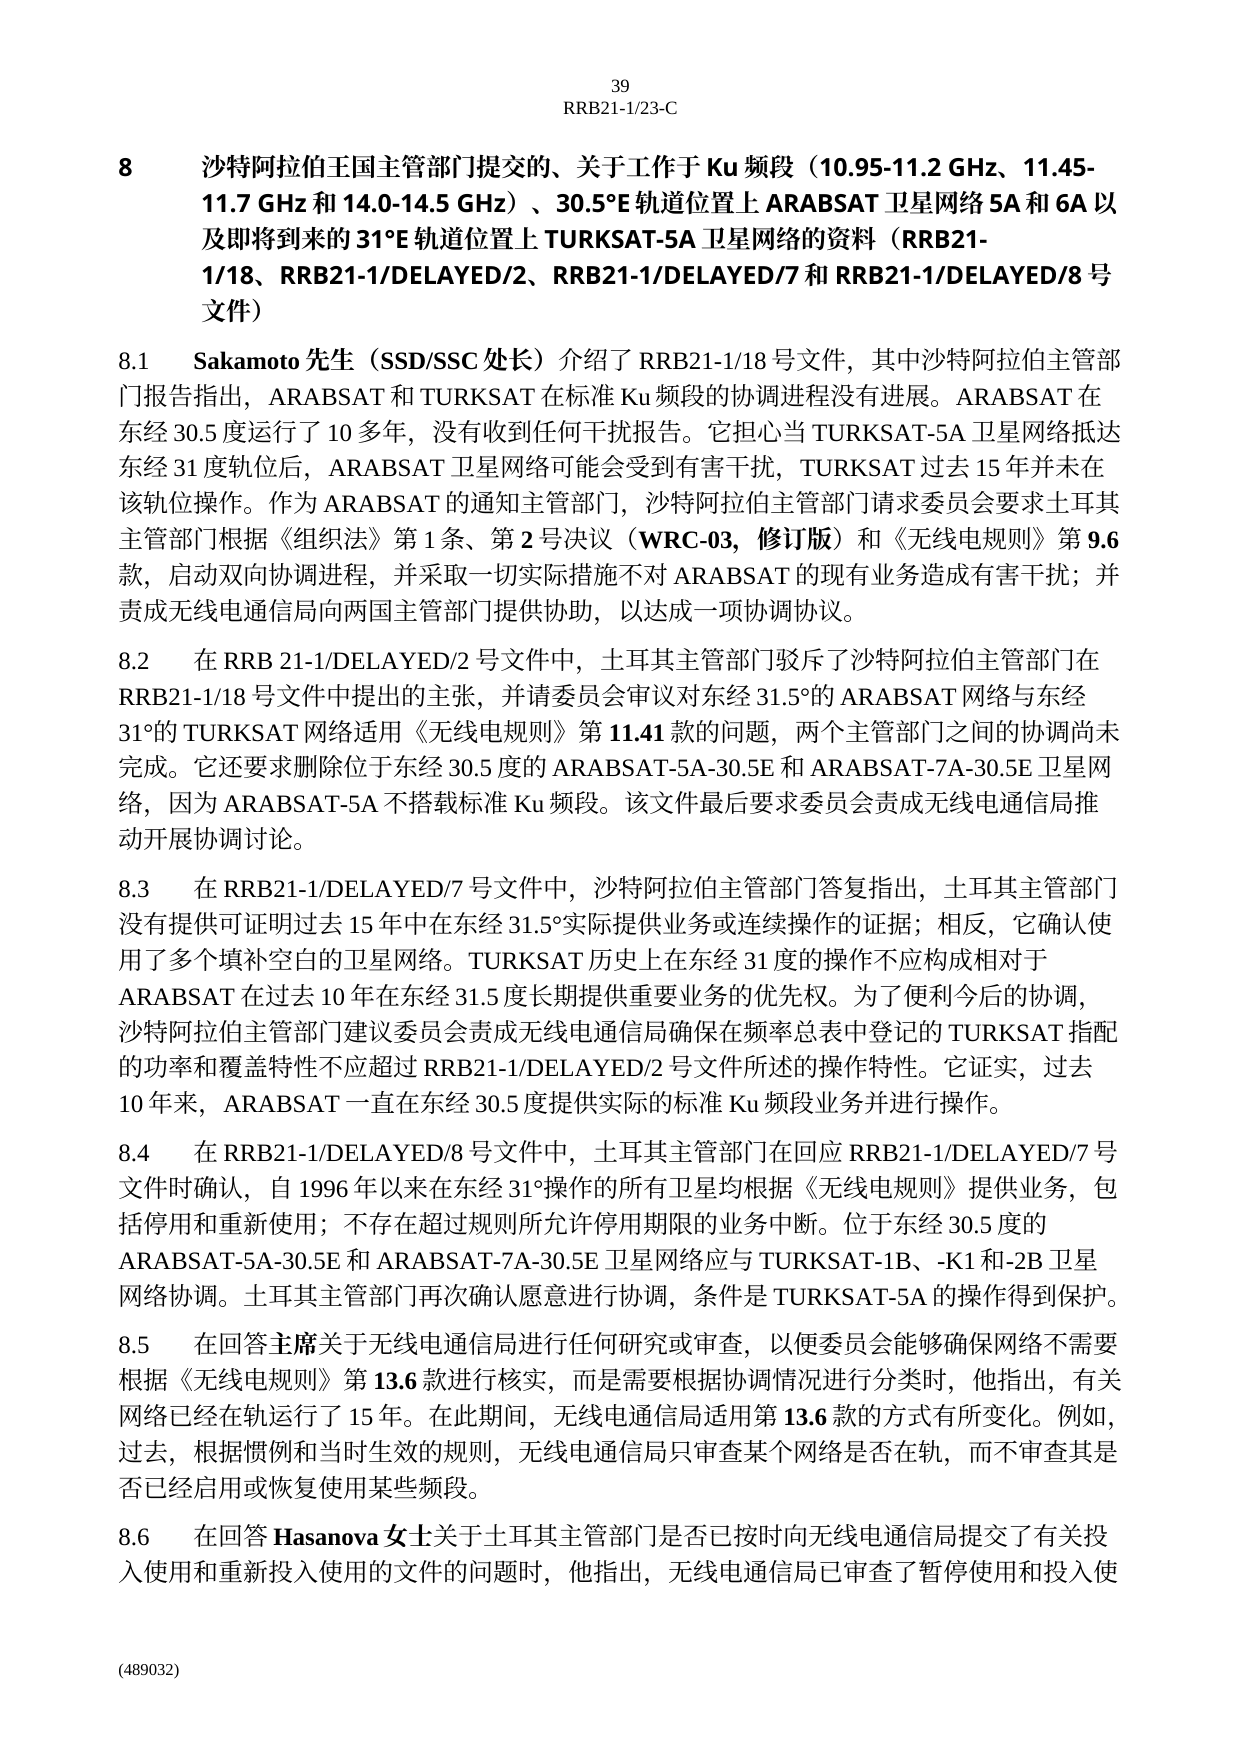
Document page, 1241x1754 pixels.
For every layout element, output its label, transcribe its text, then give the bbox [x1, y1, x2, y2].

text 8.2 在RRB 21-1/DELAYED/2号文件中，土耳其主管部门驳斥了沙特阿拉伯主管部门在RRB21-1/18号文件中提出的主张，并请委员会审议对东经31.5°的ARABSAT网络与东经31°的TURKSAT网络适用《无线电规则》第11.41款的问题，两个主管部门之间的协调尚未完成。它还要求删除位于东经30.5度的ARABSAT-5A-30.5E和ARABSAT-7A-30.5E卫星网络，因为ARABSAT-5A不搭载标准Ku频段。该文件最后要求委员会责成无线电通信局推动开展协调讨论。 [118, 640, 1122, 856]
subtitle 8 沙特阿拉伯王国主管部门提交的、关于工作于Ku频段（10.95-11.2 GHz、11.45-11.7 GHz和14.0-14.5 GHz）、30.5°E轨道位置上ARABSAT卫星网络5A和6A以及即将到来的31°E轨道位置上TURKSAT-5A卫星网络的资料（RRB21-1/18、RRB21-1/DELAYED/2、RRB21-1/DELAYED/7和RRB21-1/DELAYED/8号文件） [118, 148, 1122, 328]
text 8.4 在RRB21-1/DELAYED/8号文件中，土耳其主管部门在回应RRB21-1/DELAYED/7号文件时确认，自1996年以来在东经31°操作的所有卫星均根据《无线电规则》提供业务，包括停用和重新使用；不存在超过规则所允许停用期限的业务中断。位于东经30.5度的ARABSAT-5A-30.5E和ARABSAT-7A-30.5E卫星网络应与TURKSAT-1B、-K1和-2B卫星网络协调。土耳其主管部门再次确认愿意进行协调，条件是TURKSAT-5A的操作得到保护。 [118, 1132, 1122, 1312]
text 8.1 Sakamoto先生（SSD/SSC处长）介绍了RRB21-1/18号文件，其中沙特阿拉伯主管部门报告指出，ARABSAT和TURKSAT在标准Ku频段的协调进程没有进展。ARABSAT在东经30.5度运行了10多年，没有收到任何干扰报告。它担心当TURKSAT-5A卫星网络抵达东经31度轨位后，ARABSAT卫星网络可能会受到有害干扰，TURKSAT过去15年并未在该轨位操作。作为ARABSAT的通知主管部门，沙特阿拉伯主管部门请求委员会要求土耳其主管部门根据《组织法》第1条、第2号决议（WRC-03，修订版）和《无线电规则》第9.6款，启动双向协调进程，并采取一切实际措施不对ARABSAT的现有业务造成有害干扰；并责成无线电通信局向两国主管部门提供协助，以达成一项协调协议。 [118, 340, 1122, 628]
text 8.3 在RRB21-1/DELAYED/7号文件中，沙特阿拉伯主管部门答复指出，土耳其主管部门没有提供可证明过去15年中在东经31.5°实际提供业务或连续操作的证据；相反，它确认使用了多个填补空白的卫星网络。TURKSAT历史上在东经31度的操作不应构成相对于ARABSAT在过去10年在东经31.5度长期提供重要业务的优先权。为了便利今后的协调，沙特阿拉伯主管部门建议委员会责成无线电通信局确保在频率总表中登记的TURKSAT指配的功率和覆盖特性不应超过RRB21-1/DELAYED/2号文件所述的操作特性。它证实，过去10年来，ARABSAT一直在东经30.5度提供实际的标准Ku频段业务并进行操作。 [118, 868, 1122, 1120]
text 8.5 在回答主席关于无线电通信局进行任何研究或审查，以便委员会能够确保网络不需要根据《无线电规则》第13.6款进行核实，而是需要根据协调情况进行分类时，他指出，有关网络已经在轨运行了15年。在此期间，无线电通信局适用第13.6款的方式有所变化。例如，过去，根据惯例和当时生效的规则，无线电通信局只审查某个网络是否在轨，而不审查其是否已经启用或恢复使用某些频段。 [118, 1325, 1122, 1504]
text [118, 1517, 1122, 1589]
